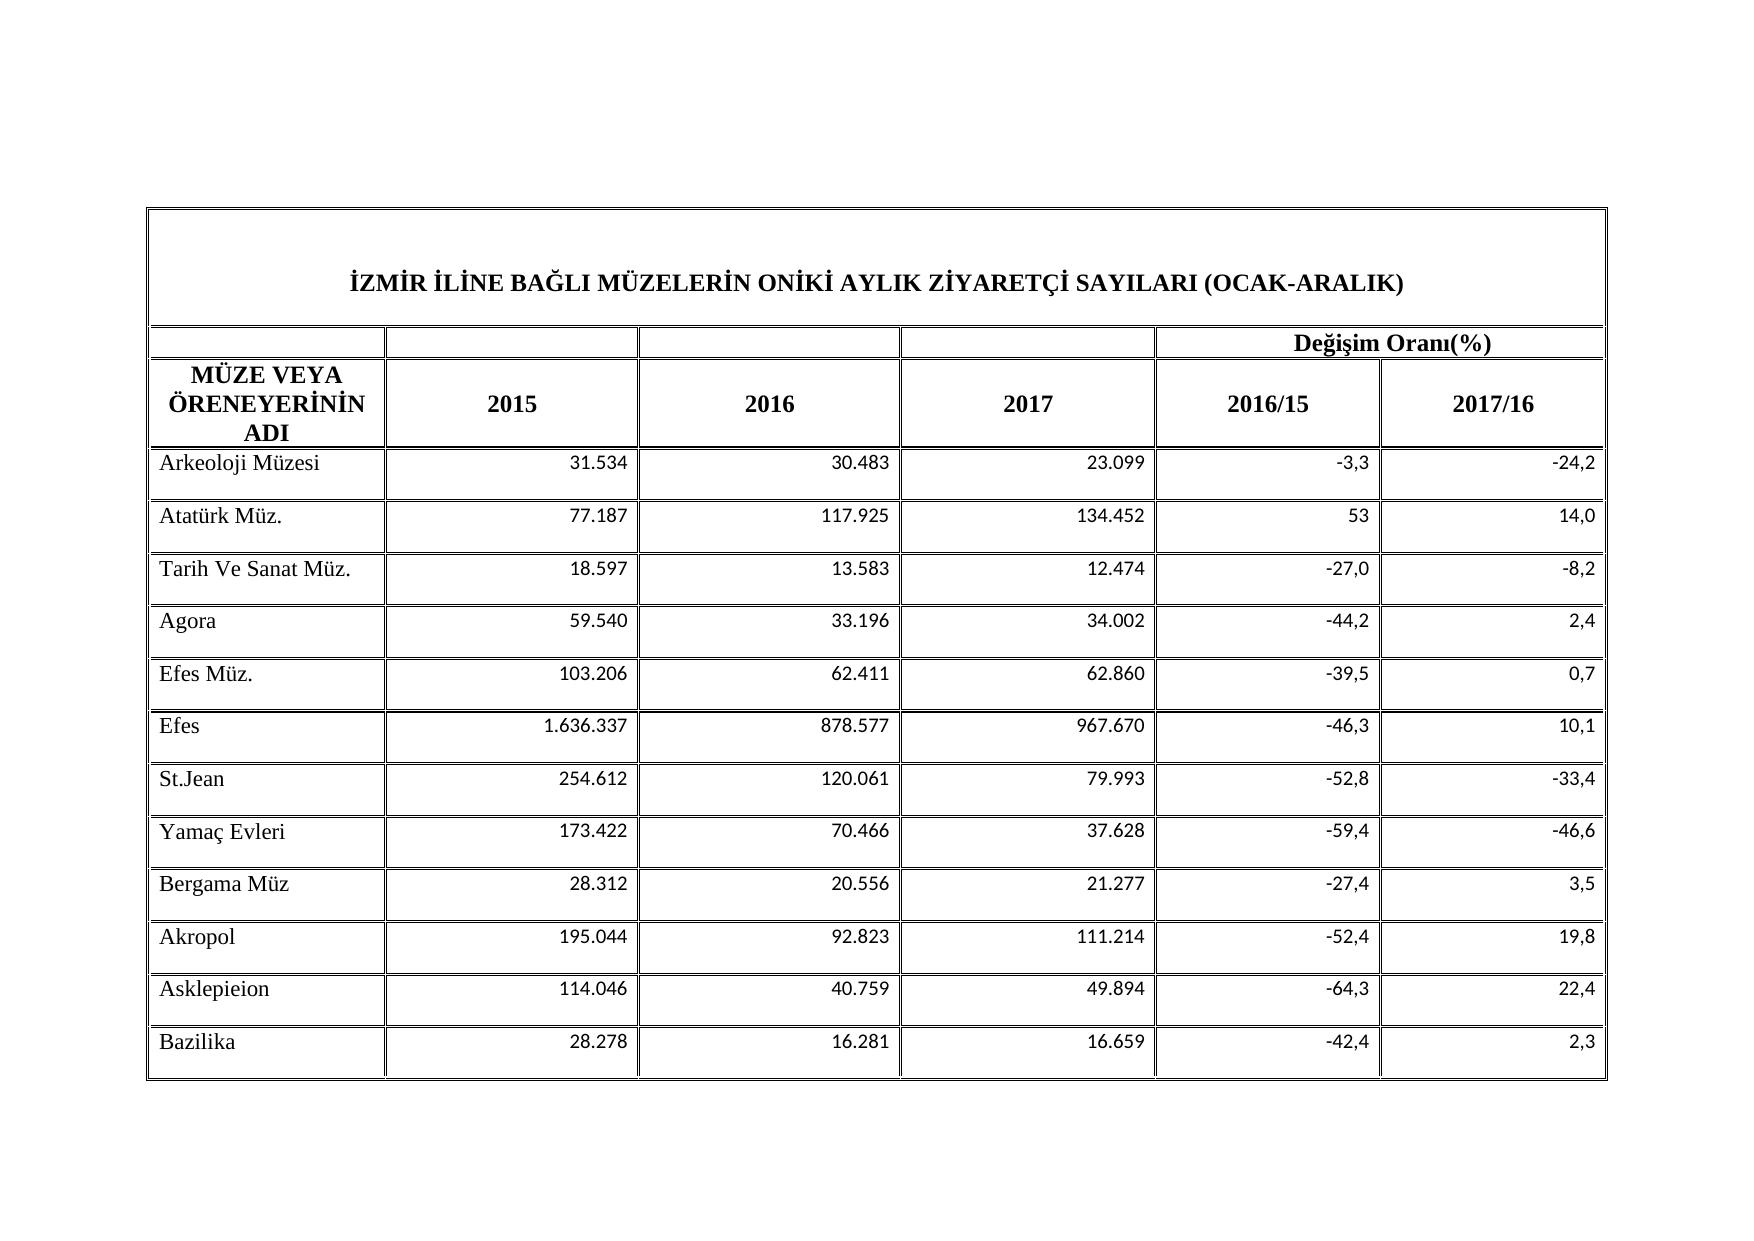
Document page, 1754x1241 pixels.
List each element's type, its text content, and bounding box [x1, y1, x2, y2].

table_cell 2015 [387, 360, 637, 446]
table_cell 49.894 [902, 976, 1154, 1025]
table_cell -3,3 [1157, 450, 1379, 499]
table_cell 120.061 [640, 765, 899, 814]
table_cell 33.196 [640, 607, 899, 657]
table_cell -59,4 [1157, 818, 1379, 867]
table_cell 23.099 [902, 450, 1154, 499]
table_cell -24,2 [1382, 446, 1605, 499]
table_cell -64,3 [1157, 976, 1379, 1025]
table_cell 62.411 [640, 660, 899, 709]
table_cell -27,4 [1157, 870, 1379, 920]
table_cell 254.612 [387, 765, 637, 814]
table_cell 70.466 [640, 818, 899, 867]
table_cell 2016 [640, 360, 899, 446]
table_cell Atatürk Müz. [148, 499, 386, 552]
table_cell 30.483 [640, 450, 899, 499]
table_cell -33,4 [1380, 762, 1606, 814]
table_cell 14,0 [1380, 499, 1606, 552]
table_cell 21.277 [902, 870, 1154, 920]
table_cell 195.044 [387, 923, 637, 972]
table_cell 103.206 [387, 660, 637, 709]
table_cell -27,0 [1157, 555, 1379, 604]
table_cell -42,4 [1156, 1028, 1380, 1078]
table_cell Değişim Oranı(%) [1156, 325, 1606, 357]
table_cell Arkeoloji Müzesi [149, 446, 384, 499]
table_cell [902, 328, 1154, 357]
table_cell -46,3 [1157, 713, 1379, 762]
table_cell Akropol [149, 920, 384, 972]
table_cell 3,5 [1380, 867, 1606, 920]
table_cell 62.860 [902, 660, 1154, 709]
table_cell 117.925 [640, 502, 899, 552]
table_cell Bazilika [148, 1025, 386, 1078]
table_cell Asklepieion [149, 973, 384, 1025]
table_cell 77.187 [387, 502, 637, 552]
table_cell 2,4 [1380, 604, 1606, 657]
table_cell [640, 328, 899, 357]
table_cell 111.214 [902, 923, 1154, 972]
table_cell 0,7 [1382, 657, 1605, 709]
table_cell 18.597 [387, 555, 637, 604]
table_cell -52,4 [1157, 923, 1379, 972]
table_cell Efes [148, 709, 386, 762]
table_cell 114.046 [387, 976, 637, 1025]
table_cell 34.002 [902, 607, 1154, 657]
table_cell 40.759 [640, 976, 899, 1025]
table_cell 967.670 [902, 713, 1154, 762]
table_cell 31.534 [387, 450, 637, 499]
table_cell 16.659 [900, 1025, 1156, 1078]
table_cell [148, 325, 386, 357]
table_cell 53 [1157, 502, 1379, 552]
table_cell 59.540 [387, 607, 637, 657]
table_cell 12.474 [902, 555, 1154, 604]
table_cell 20.556 [640, 870, 899, 920]
table_cell 16.281 [639, 1028, 900, 1078]
table_cell 92.823 [640, 923, 899, 972]
table_cell Bergama Müz [148, 867, 386, 920]
table_cell Efes Müz. [149, 657, 384, 709]
table_cell 2017/16 [1380, 357, 1606, 446]
table_cell 134.452 [902, 502, 1154, 552]
table_cell Agora [148, 604, 386, 657]
table_cell 1.636.337 [387, 713, 637, 762]
table_cell -8,2 [1382, 552, 1605, 604]
table_cell 2016/15 [1157, 360, 1379, 446]
table_cell -52,8 [1157, 765, 1379, 814]
table_cell 878.577 [640, 713, 899, 762]
table_cell Yamaç Evleri [149, 815, 384, 867]
table_cell Tarih Ve Sanat Müz. [149, 552, 384, 604]
table_header İZMİR İLİNE BAĞLI MÜZELERİN ONİKİ AYLIK ZİYARETÇİ SAYILARI (OCAK-ARALIK) [149, 210, 1605, 325]
table_cell [387, 328, 637, 357]
table_cell 13.583 [640, 555, 899, 604]
table_cell MÜZE VEYA ÖRENEYERİNİN ADI [148, 357, 386, 446]
table_cell 22,4 [1382, 973, 1605, 1025]
table_cell St.Jean [148, 762, 386, 814]
table_cell 2017 [902, 360, 1154, 446]
table_cell 37.628 [902, 818, 1154, 867]
table_cell 2,3 [1380, 1025, 1606, 1078]
table_cell -46,6 [1382, 815, 1605, 867]
table_cell -39,5 [1157, 660, 1379, 709]
table_cell 28.312 [387, 870, 637, 920]
table_cell 19,8 [1382, 920, 1605, 972]
table_cell 79.993 [902, 765, 1154, 814]
table_cell 10,1 [1380, 709, 1606, 762]
table_cell 173.422 [387, 818, 637, 867]
table_cell -44,2 [1157, 607, 1379, 657]
table_cell 28.278 [386, 1028, 638, 1078]
